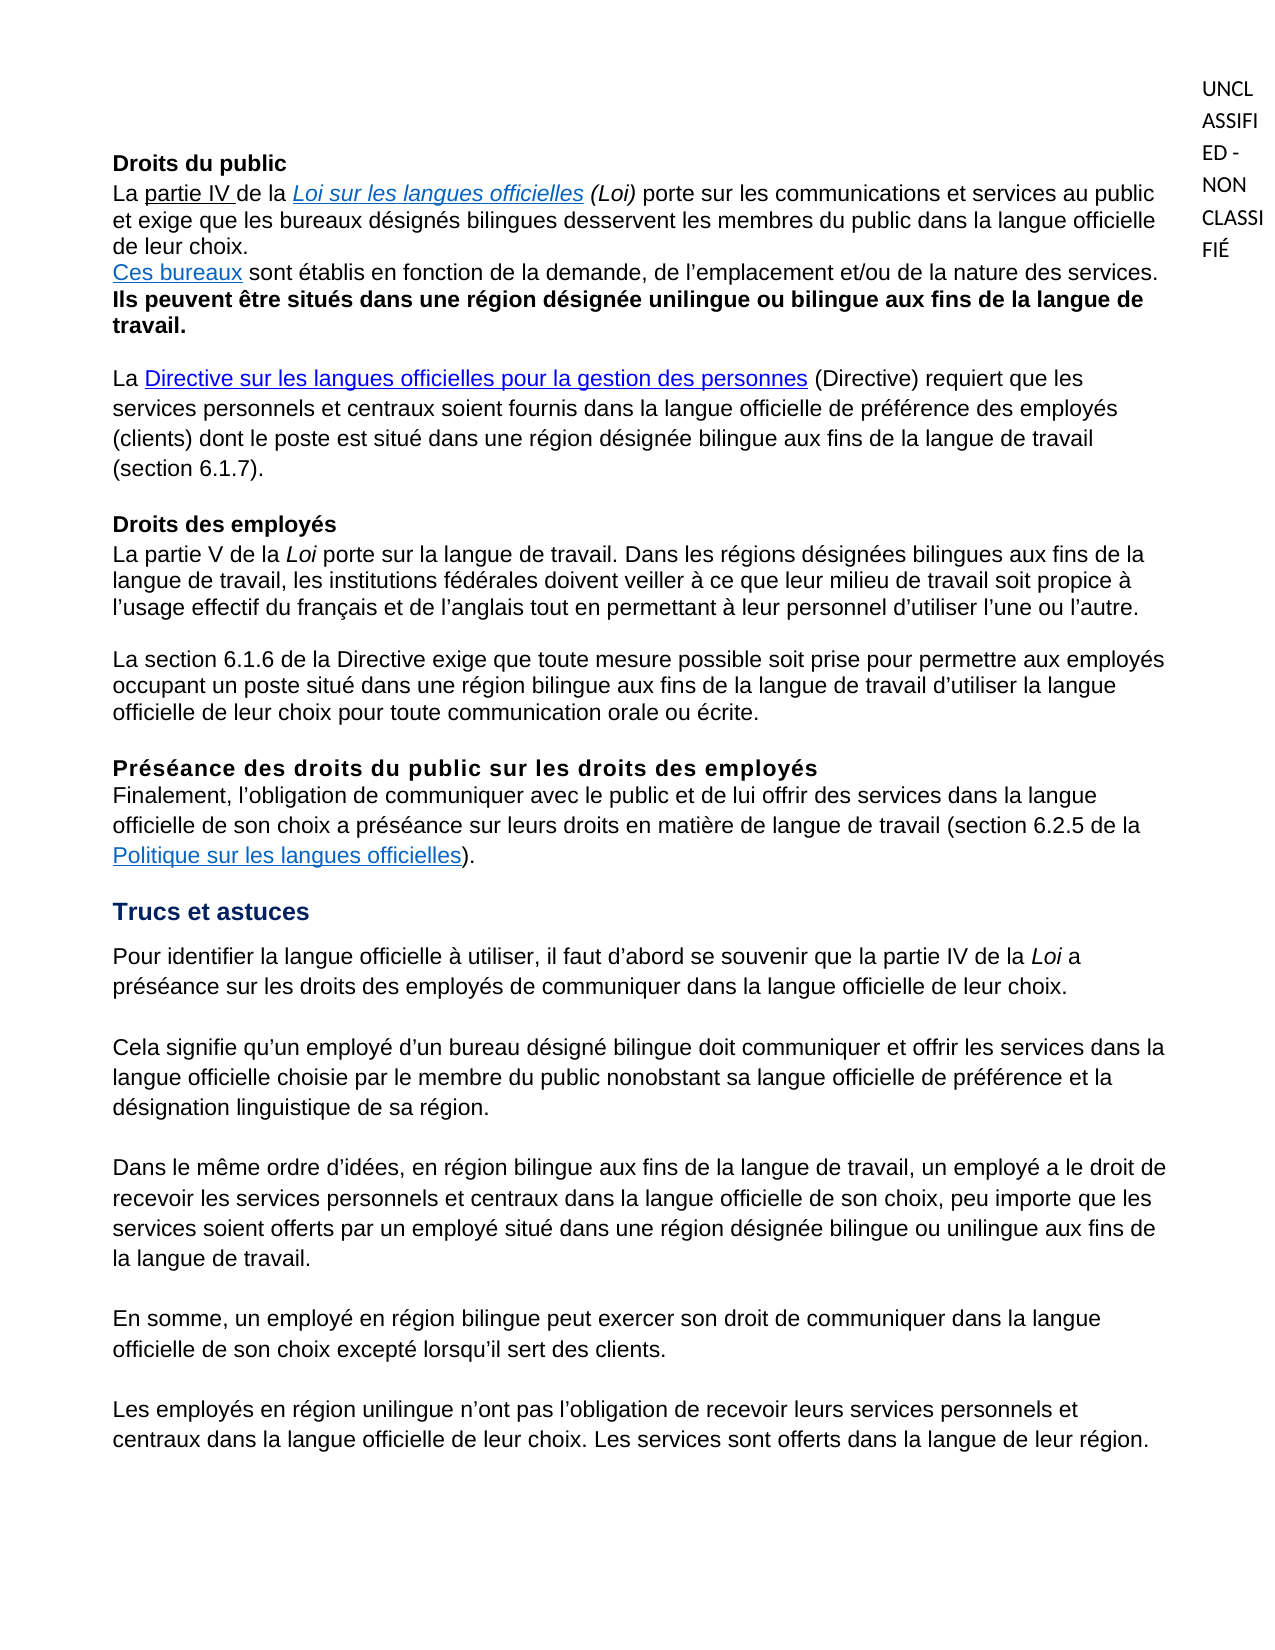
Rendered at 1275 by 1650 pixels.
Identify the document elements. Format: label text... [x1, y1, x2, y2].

text En somme, un employé en région bilingue peut exercer son droit de communiquer dans la langue officielle de son choix excepté lorsqu’il sert des clients. [112, 1305, 1172, 1362]
subtitle Trucs et astuces [112, 897, 1172, 926]
text Cela signifie qu’un employé d’un bureau désigné bilingue doit communiquer et offrir les services dans la langue officielle choisie par le membre du public nonobstant sa langue officielle de préférence et la désignation linguistique de sa région. [112, 1033, 1172, 1120]
text La partie IV de la Loi sur les langues officielles (Loi) porte sur les communications et services au public et exige que les bureaux désignés bilingues desservent les membres du public dans la langue officielle de leur choix. [112, 180, 1172, 259]
text Dans le même ordre d’idées, en région bilingue aux fins de la langue de travail, un employé a le droit de recevoir les services personnels et centraux dans la langue officielle de son choix, peu importe que les services soient offerts par un employé situé dans une région désignée bilingue ou unilingue aux fins de la langue de travail. [112, 1154, 1172, 1271]
text Pour identifier la langue officielle à utiliser, il faut d’abord se souvenir que la partie IV de la Loi a préséance sur les droits des employés de communiquer dans la langue officielle de leur choix. [112, 943, 1172, 999]
text La section 6.1.6 de la Directive exige que toute mesure possible soit prise pour permettre aux employés occupant un poste situé dans une région bilingue aux fins de la langue de travail d’utiliser la langue officielle de leur choix pour toute communication orale ou écrite. [112, 646, 1172, 725]
text La Directive sur les langues officielles pour la gestion des personnes (Directive) requiert que les services personnels et centraux soient fournis dans la langue officielle de préférence des employés (clients) dont le poste est situé dans une région désignée bilingue aux fins de la langue de travail (section 6.1.7). [112, 365, 1172, 482]
text Les employés en région unilingue n’ont pas l’obligation de recevoir leurs services personnels et centraux dans la langue officielle de leur choix. Les services sont offerts dans la langue de leur région. [112, 1396, 1172, 1453]
subtitle Droits des employés [112, 511, 1172, 537]
text Finalement, l’obligation de communiquer avec le public et de lui offrir des services dans la langue officielle de son choix a préséance sur leurs droits en matière de langue de travail (section 6.2.5 de la Politique sur les langues officielles). [112, 782, 1172, 868]
text La partie V de la Loi porte sur la langue de travail. Dans les régions désignées bilingues aux fins de la langue de travail, les institutions fédérales doivent veiller à ce que leur milieu de travail soit propice à l’usage effectif du français et de l’anglais tout en permettant à leur personnel d’utiliser l’une ou l’autre. [112, 541, 1172, 620]
text Ces bureaux sont établis en fonction de la demande, de l’emplacement et/ou de la nature des services. Ils peuvent être situés dans une région désignée unilingue ou bilingue aux fins de la langue de travail. [112, 259, 1172, 338]
text Préséance des droits du public sur les droits des employés [112, 755, 1172, 782]
subtitle Droits du public [112, 150, 1172, 176]
